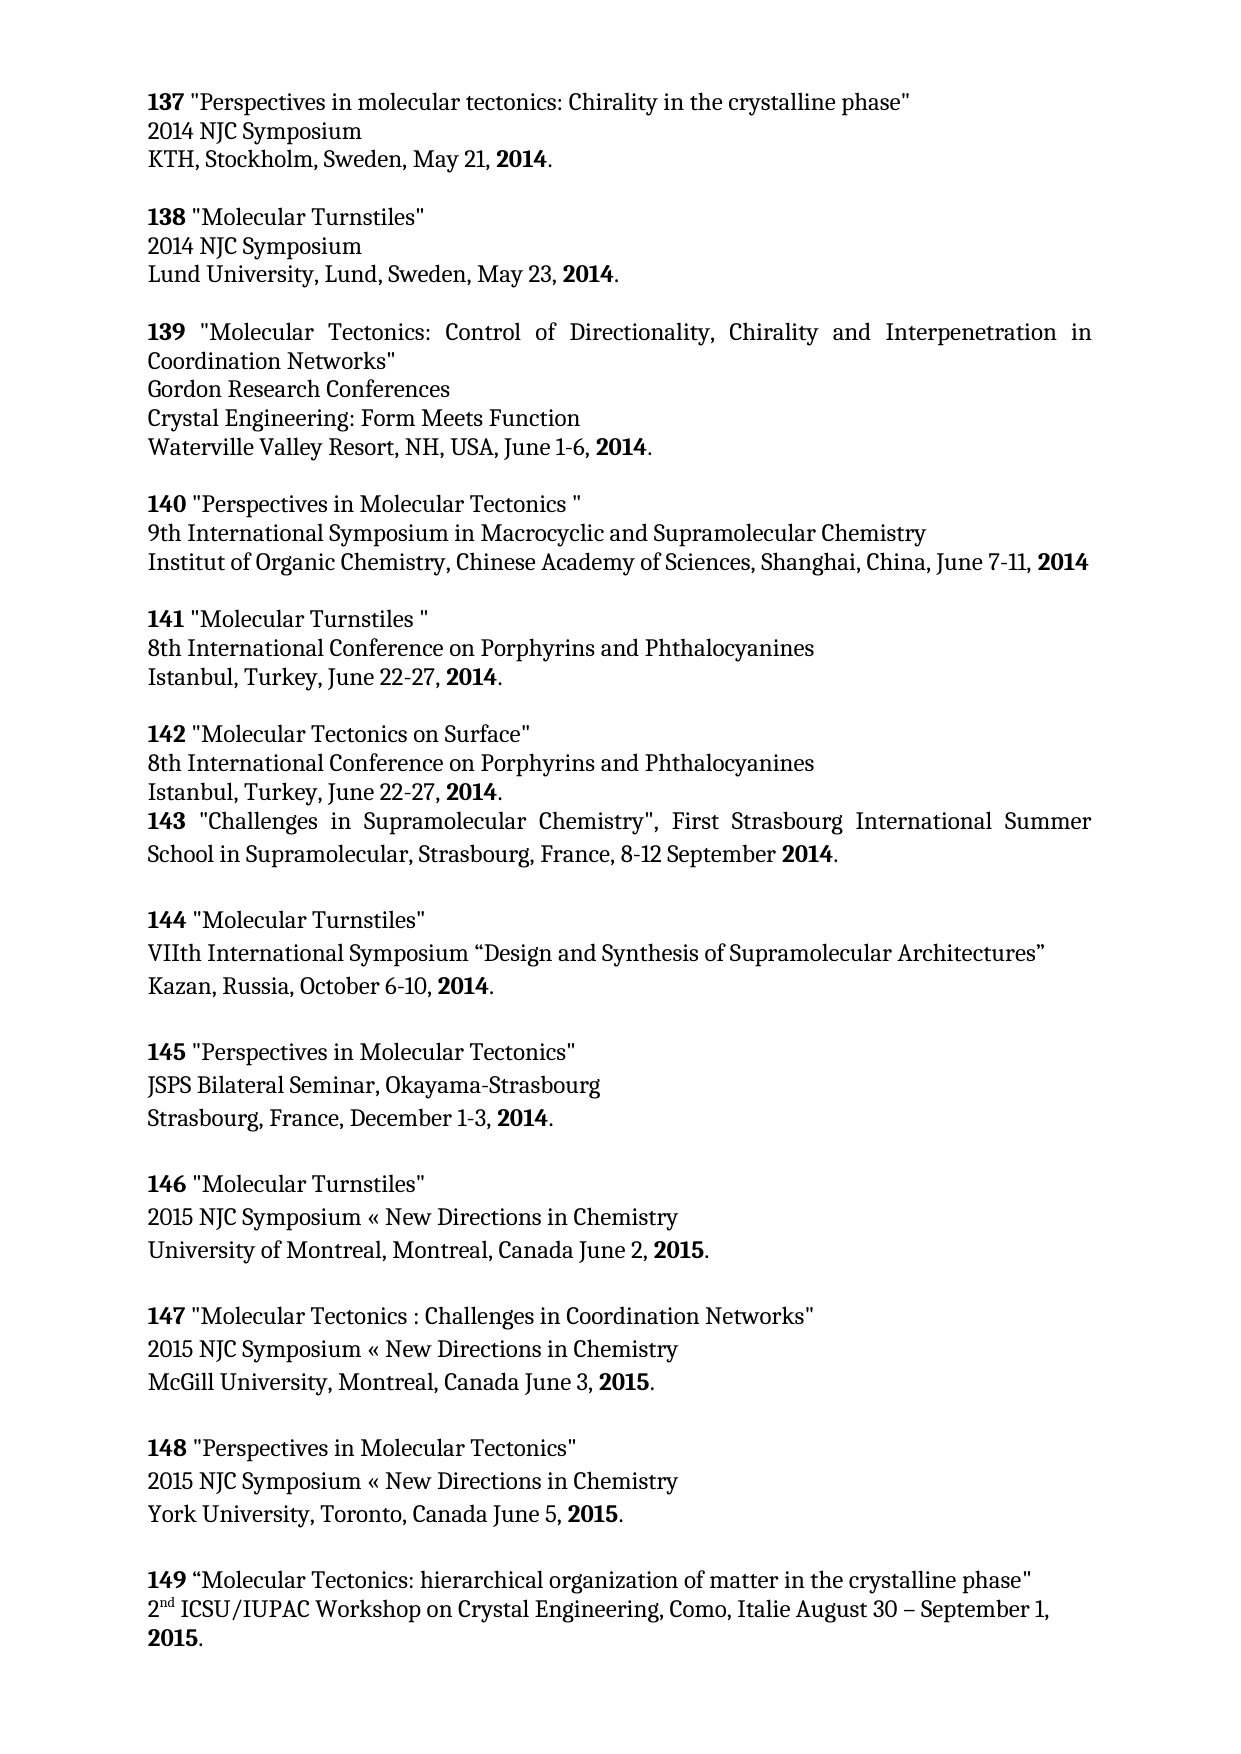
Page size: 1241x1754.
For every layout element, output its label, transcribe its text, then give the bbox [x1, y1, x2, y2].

text 145 "Perspectives in Molecular Tectonics" [148, 1038, 1093, 1066]
text Istanbul, Turkey, June 22-27, 2014. [148, 778, 1093, 807]
text 146 "Molecular Turnstiles" [148, 1170, 1093, 1198]
text 137 "Perspectives in molecular tectonics: Chirality in the crystalline phase" [148, 88, 1093, 117]
text 2015 NJC Symposium « New Directions in Chemistry [148, 1335, 1093, 1364]
text Waterville Valley Resort, NH, USA, June 1-6, 2014. [148, 433, 1093, 462]
text 2015 NJC Symposium « New Directions in Chemistry [148, 1467, 1093, 1496]
text 143 "Challenges in Supramolecular Chemistry", First Strasbourg International Summer School in Supramolecular, Strasbourg, France, 8-12 September 2014. [148, 807, 1093, 868]
text 2014 NJC Symposium [148, 232, 1093, 260]
text 141 "Molecular Turnstiles " [148, 605, 1093, 634]
text Lund University, Lund, Sweden, May 23, 2014. [148, 260, 1093, 289]
text 2nd ICSU/IUPAC Workshop on Crystal Engineering, Como, Italie August 30 – September 1, 2015. [148, 1595, 1093, 1652]
text Crystal Engineering: Form Meets Function [148, 404, 1093, 433]
text 139 "Molecular Tectonics: Control of Directionality, Chirality and Interpenetration in Coordination Networks" [148, 318, 1093, 375]
text 142 "Molecular Tectonics on Surface" [148, 720, 1093, 749]
text 8th International Conference on Porphyrins and Phthalocyanines [148, 749, 1093, 778]
text 8th International Conference on Porphyrins and Phthalocyanines [148, 634, 1093, 663]
text McGill University, Montreal, Canada June 3, 2015. [148, 1368, 1093, 1397]
text University of Montreal, Montreal, Canada June 2, 2015. [148, 1236, 1093, 1264]
text Institut of Organic Chemistry, Chinese Academy of Sciences, Shanghai, China, June 7-11, 2014 [148, 548, 1093, 577]
text 2015 NJC Symposium « New Directions in Chemistry [148, 1203, 1093, 1232]
text 138 "Molecular Turnstiles" [148, 203, 1093, 232]
text 147 "Molecular Tectonics : Challenges in Coordination Networks" [148, 1302, 1093, 1331]
text Kazan, Russia, October 6-10, 2014. [148, 972, 1093, 1000]
text 149 “Molecular Tectonics: hierarchical organization of matter in the crystalline phase" [148, 1566, 1093, 1595]
text VIIth International Symposium “Design and Synthesis of Supramolecular Architectures” [148, 939, 1093, 967]
text KTH, Stockholm, Sweden, May 21, 2014. [148, 145, 1093, 174]
text York University, Toronto, Canada June 5, 2015. [148, 1500, 1093, 1529]
text Strasbourg, France, December 1-3, 2014. [148, 1104, 1093, 1132]
text 144 "Molecular Turnstiles" [148, 906, 1093, 934]
text Istanbul, Turkey, June 22-27, 2014. [148, 663, 1093, 692]
text JSPS Bilateral Seminar, Okayama-Strasbourg [148, 1071, 1093, 1099]
text 140 "Perspectives in Molecular Tectonics " [148, 490, 1093, 519]
text Gordon Research Conferences [148, 375, 1093, 404]
text 2014 NJC Symposium [148, 117, 1093, 145]
text 9th International Symposium in Macrocyclic and Supramolecular Chemistry [148, 519, 1093, 548]
text 148 "Perspectives in Molecular Tectonics" [148, 1434, 1093, 1463]
